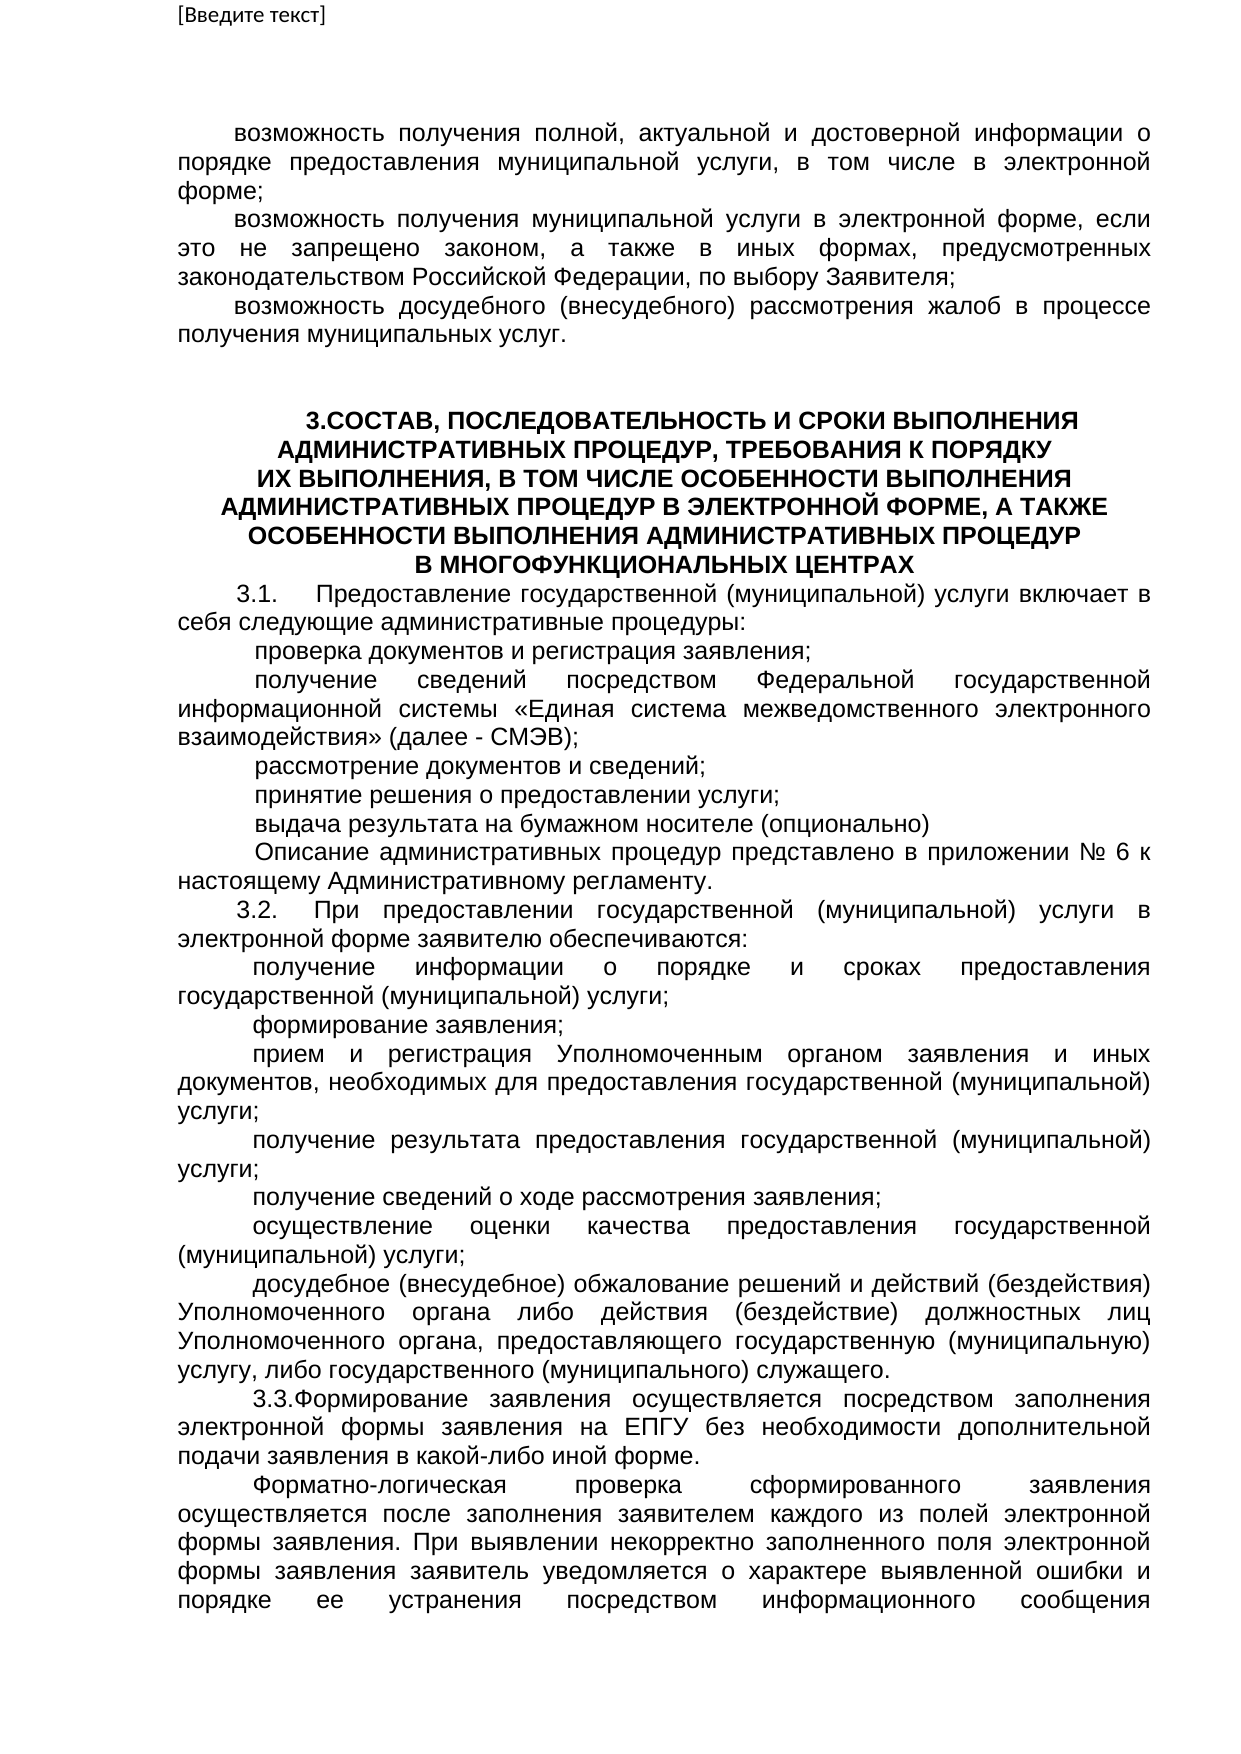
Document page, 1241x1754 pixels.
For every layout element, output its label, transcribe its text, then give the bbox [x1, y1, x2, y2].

text получение результата предоставления государственной (муниципальной) услуги; [177, 1125, 1152, 1182]
text проверка документов и регистрация заявления; [177, 636, 1152, 665]
text Описание административных процедур представлено в приложении № 6 к настоящему Административному регламенту. [177, 837, 1152, 895]
text получение информации о порядке и сроках предоставления государственной (муниципальной) услуги; [177, 952, 1152, 1010]
list При предоставлении государственной (муниципальной) услуги в электронной форме заявителю обеспечиваются: [177, 895, 1152, 952]
text возможность получения полной, актуальной и достоверной информации о порядке предоставления муниципальной услуги, в том числе в электронной форме; [177, 118, 1152, 204]
text получение сведений о ходе рассмотрения заявления; [177, 1182, 1152, 1211]
text 3.3.Формирование заявления осуществляется посредством заполнения электронной формы заявления на ЕПГУ без необходимости дополнительной подачи заявления в какой-либо иной форме. [177, 1383, 1152, 1470]
text получение сведений посредством Федеральной государственной информационной системы «Единая система межведомственного электронного взаимодействия» (далее - СМЭВ); [177, 665, 1152, 751]
title В МНОГОФУНКЦИОНАЛЬНЫХ ЦЕНТРАХ [177, 550, 1152, 578]
text осуществление оценки качества предоставления государственной (муниципальной) услуги; [177, 1211, 1152, 1268]
text выдача результата на бумажном носителе (опционально) [177, 808, 1152, 837]
title АДМИНИСТРАТИВНЫХ ПРОЦЕДУР, ТРЕБОВАНИЯ К ПОРЯДКУ [177, 435, 1152, 463]
text прием и регистрация Уполномоченным органом заявления и иных документов, необходимых для предоставления государственной (муниципальной) услуги; [177, 1038, 1152, 1125]
title ИХ ВЫПОЛНЕНИЯ, В ТОМ ЧИСЛЕ ОСОБЕННОСТИ ВЫПОЛНЕНИЯ [177, 463, 1152, 492]
list Предоставление государственной (муниципальной) услуги включает в себя следующие административные процедуры: [177, 578, 1152, 636]
title 3.СОСТАВ, ПОСЛЕДОВАТЕЛЬНОСТЬ И СРОКИ ВЫПОЛНЕНИЯ [177, 406, 1152, 435]
text досудебное (внесудебное) обжалование решений и действий (бездействия) Уполномоченного органа либо действия (бездействие) должностных лиц Уполномоченного органа, предоставляющего государственную (муниципальную) услугу, либо государственного (муниципального) служащего. [177, 1268, 1152, 1383]
text принятие решения о предоставлении услуги; [177, 780, 1152, 808]
text возможность досудебного (внесудебного) рассмотрения жалоб в процессе получения муниципальных услуг. [177, 291, 1152, 348]
title АДМИНИСТРАТИВНЫХ ПРОЦЕДУР В ЭЛЕКТРОННОЙ ФОРМЕ, А ТАКЖЕ [177, 492, 1152, 521]
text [177, 1470, 1152, 1613]
title ОСОБЕННОСТИ ВЫПОЛНЕНИЯ АДМИНИСТРАТИВНЫХ ПРОЦЕДУР [177, 521, 1152, 550]
text формирование заявления; [177, 1010, 1152, 1038]
text рассмотрение документов и сведений; [177, 751, 1152, 780]
text возможность получения муниципальной услуги в электронной форме, если это не запрещено законом, а также в иных формах, предусмотренных законодательством Российской Федерации, по выбору Заявителя; [177, 204, 1152, 291]
